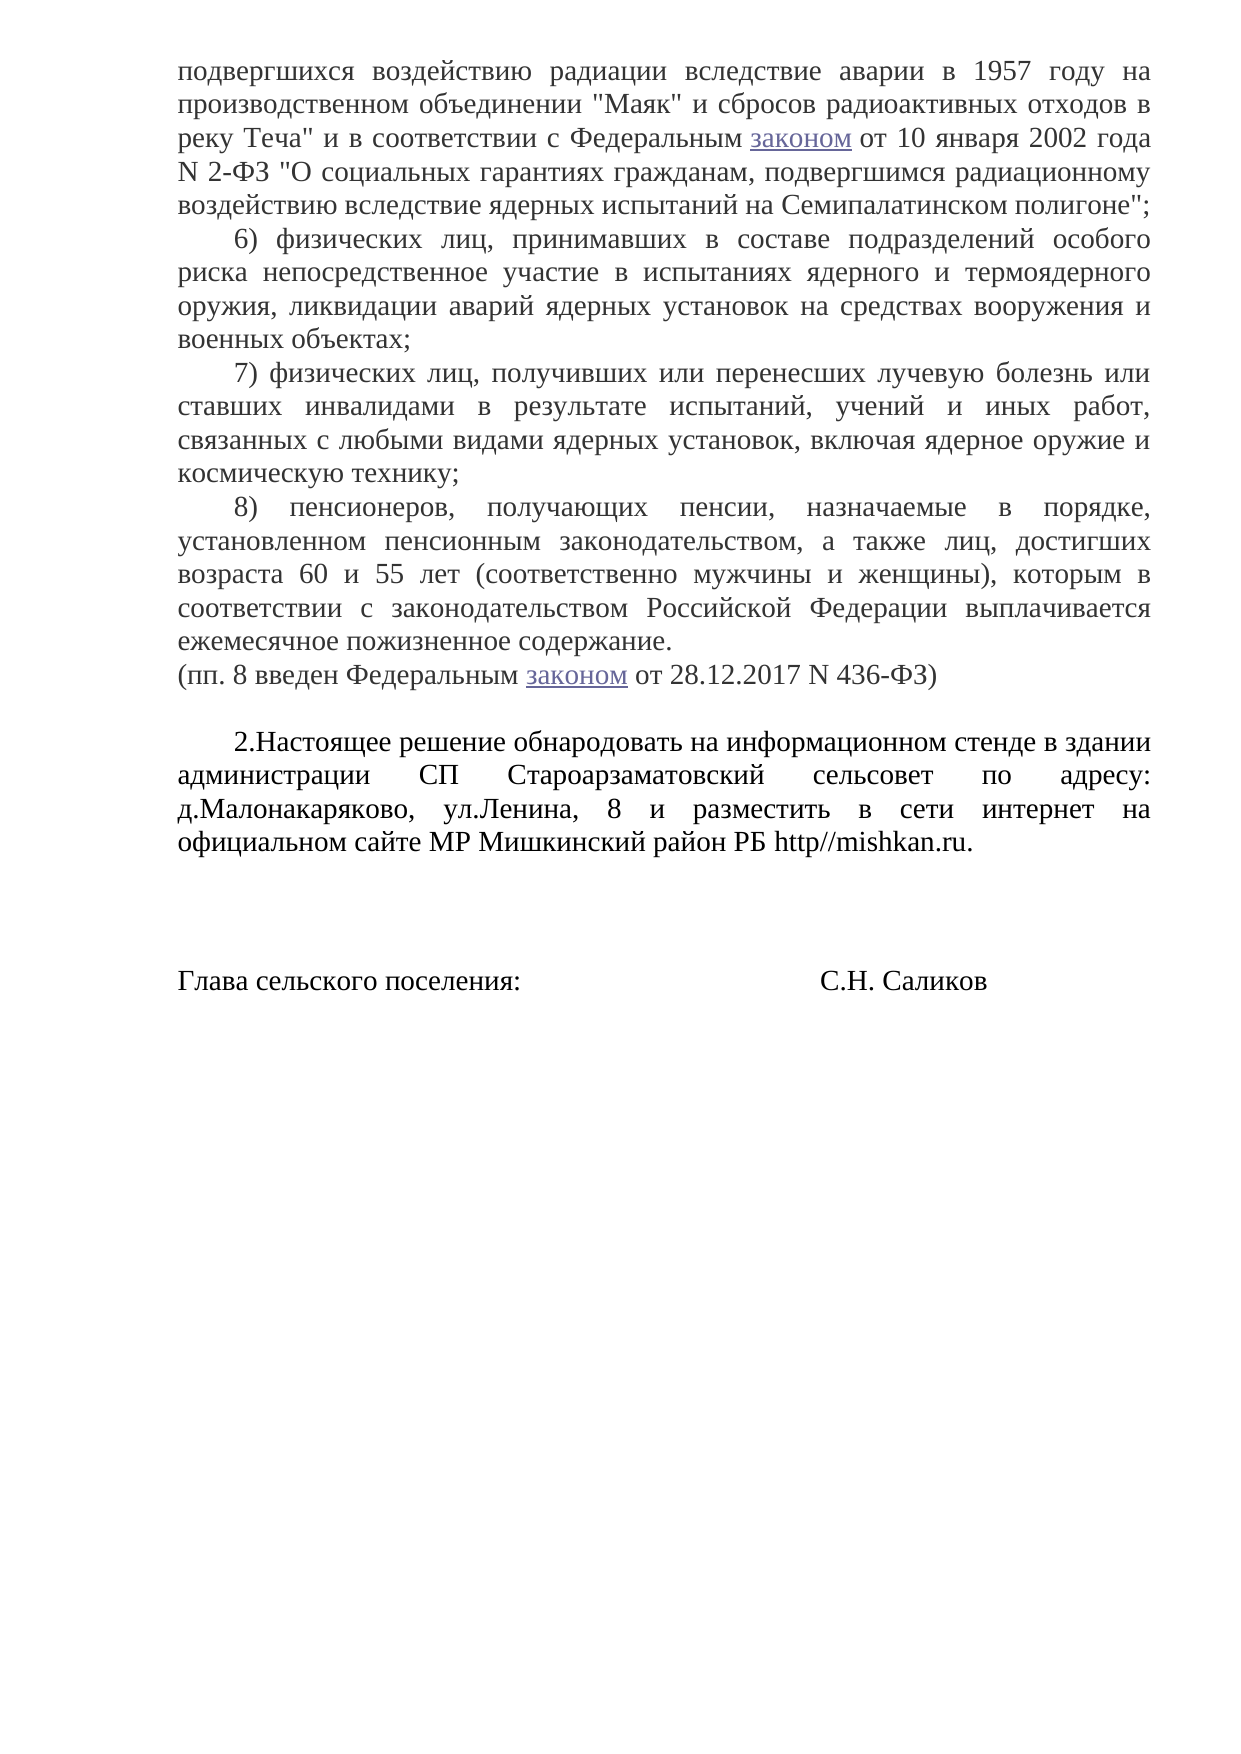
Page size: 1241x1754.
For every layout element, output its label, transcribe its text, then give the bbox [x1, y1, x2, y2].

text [177, 53, 1152, 221]
text 7) физических лиц, получивших или перенесших лучевую болезнь или ставших инвалидами в результате испытаний, учений и иных работ, связанных с любыми видами ядерных установок, включая ядерное оружие и космическую технику; [177, 355, 1152, 489]
text 6) физических лиц, принимавших в составе подразделений особого риска непосредственное участие в испытаниях ядерного и термоядерного оружия, ликвидации аварий ядерных установок на средствах вооружения и военных объектах; [177, 221, 1152, 355]
text 2.Настоящее решение обнародовать на информационном стенде в здании администрации СП Староарзаматовский сельсовет по адресу: д.Малонакаряково, ул.Ленина, 8 и разместить в сети интернет на официальном сайте МР Мишкинский район РБ http//mishkan.ru. [177, 724, 1152, 858]
text (пп. 8 введен Федеральным законом от 28.12.2017 N 436-ФЗ) [177, 657, 1152, 690]
text Глава сельского поселения: С.Н. Саликов [177, 963, 1152, 997]
text 8) пенсионеров, получающих пенсии, назначаемые в порядке, установленном пенсионным законодательством, а также лиц, достигших возраста 60 и 55 лет (соответственно мужчины и женщины), которым в соответствии с законодательством Российской Федерации выплачивается ежемесячное пожизненное содержание. [177, 489, 1152, 657]
